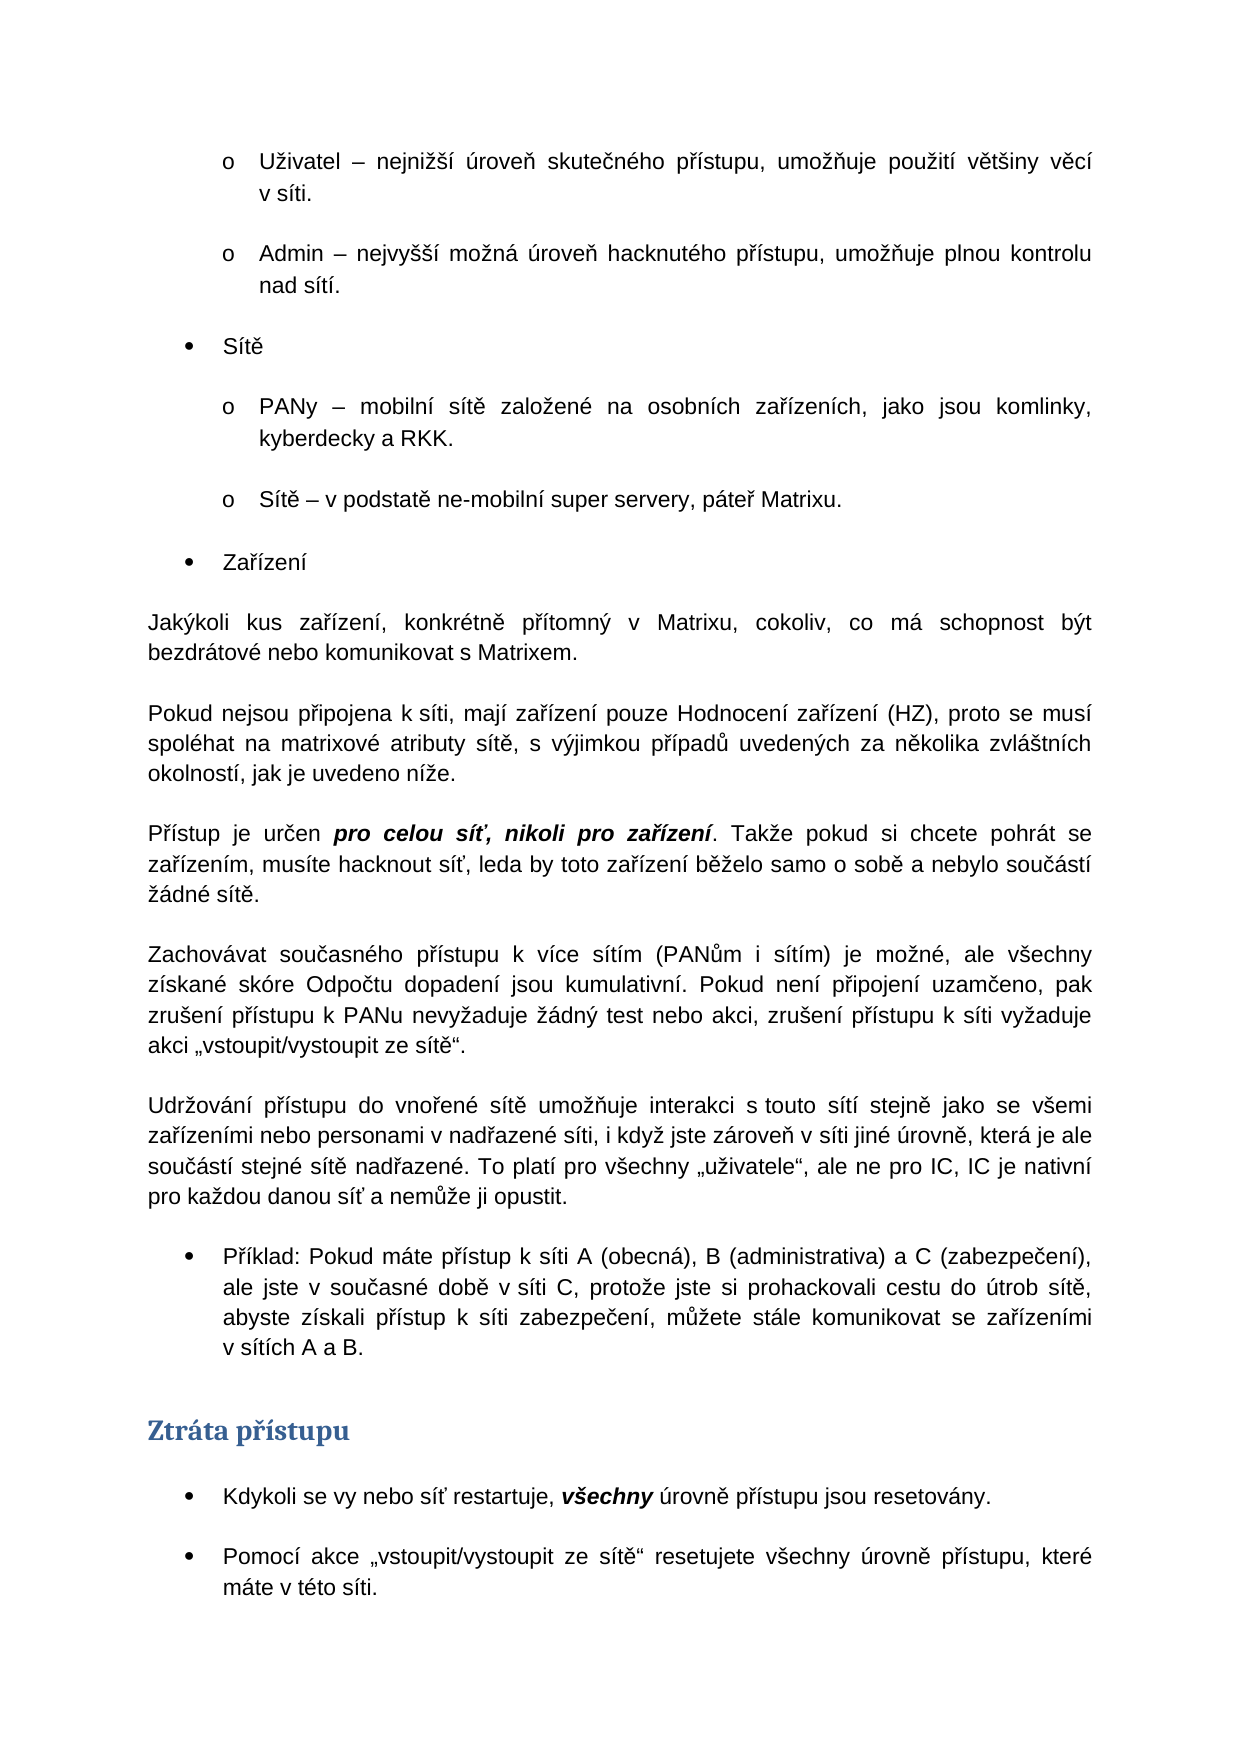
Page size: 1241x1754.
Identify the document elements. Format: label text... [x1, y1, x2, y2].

list Pomocí akce „vstoupit/vystoupit ze sítě“ resetujete všechny úrovně přístupu, které máte v této síti. [185, 1543, 1093, 1600]
list Admin – nejvyšší možná úroveň hacknutého přístupu, umožňuje plnou kontrolu nad sítí. [221, 240, 1093, 299]
list Sítě – v podstatě ne-mobilní super servery, páteř Matrixu. [221, 486, 1093, 514]
text Udržování přístupu do vnořené sítě umožňuje interakci s touto sítí stejně jako se všemi zařízeními nebo personami v nadřazené síti, i když jste zároveň v síti jiné úrovně, která je ale součástí stejné sítě nadřazené. To platí pro všechny „uživatele“, ale ne pro IC, IC je nativní pro každou danou síť a nemůže ji opustit. [148, 1092, 1093, 1209]
list Příklad: Pokud máte přístup k síti A (obecná), B (administrativa) a C (zabezpečení), ale jste v současné době v síti C, protože jste si prohackovali cestu do útrob sítě, abyste získali přístup k síti zabezpečení, můžete stále komunikovat se zařízeními v sítích A a B. [185, 1243, 1093, 1360]
text Pokud nejsou připojena k síti, mají zařízení pouze Hodnocení zařízení (HZ), proto se musí spoléhat na matrixové atributy sítě, s výjimkou případů uvedených za několika zvláštních okolností, jak je uvedeno níže. [148, 699, 1093, 786]
subtitle Ztráta přístupu [148, 1414, 1093, 1448]
list Kdykoli se vy nebo síť restartuje, všechny úrovně přístupu jsou resetovány. [185, 1483, 1093, 1509]
list Zařízení [185, 548, 1093, 575]
list Sítě [185, 333, 1093, 359]
text Zachovávat současného přístupu k více sítím (PANům i sítím) je možné, ale všechny získané skóre Odpočtu dopadení jsou kumulativní. Pokud není připojení uzamčeno, pak zrušení přístupu k PANu nevyžaduje žádný test nebo akci, zrušení přístupu k síti vyžaduje akci „vstoupit/vystoupit ze sítě“. [148, 941, 1093, 1058]
list Uživatel – nejnižší úroveň skutečného přístupu, umožňuje použití většiny věcí v síti. [221, 148, 1093, 206]
text Jakýkoli kus zařízení, konkrétně přítomný v Matrixu, cokoliv, co má schopnost být bezdrátové nebo komunikovat s Matrixem. [148, 609, 1093, 666]
list PANy – mobilní sítě založené na osobních zařízeních, jako jsou komlinky, kyberdecky a RKK. [221, 393, 1093, 452]
text Přístup je určen pro celou síť, nikoli pro zařízení. Takže pokud si chcete pohrát se zařízením, musíte hacknout síť, leda by toto zařízení běželo samo o sobě a nebylo součástí žádné sítě. [148, 820, 1093, 907]
